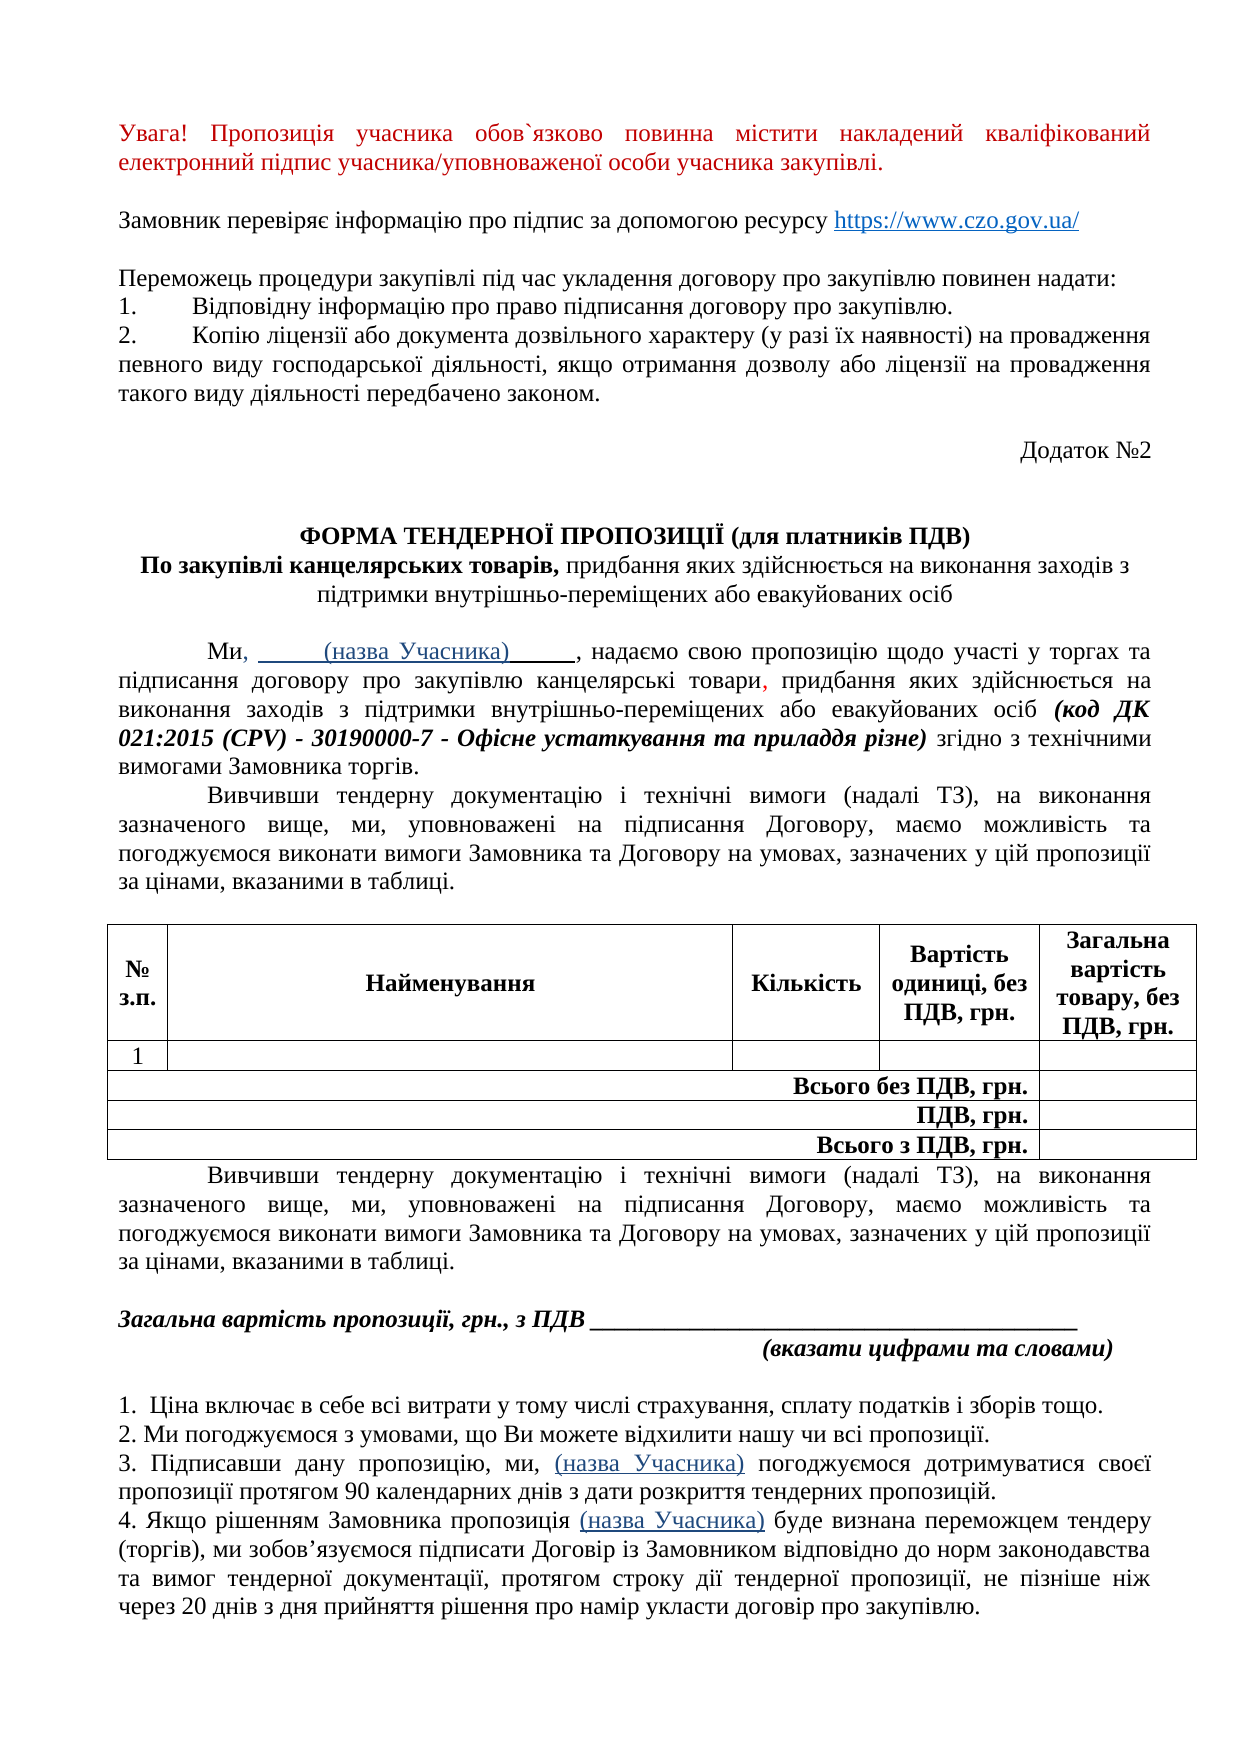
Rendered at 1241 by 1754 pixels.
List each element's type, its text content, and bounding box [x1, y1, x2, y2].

table_cell [880, 1041, 1039, 1070]
table_cell [733, 1041, 879, 1070]
text Замовник перевіряє інформацію про підпис за допомогою ресурсу https://www.czo.gov.ua/ [118, 205, 1152, 233]
text Загальна вартість пропозиції, грн., з ПДВ _______________________________________ [118, 1304, 1152, 1333]
text 3. Підписавши дану пропозицію, ми, (назва Учасника) погоджуємося дотримуватися своєї пропозиції протягом 90 календарних днів з дати розкриття тендерних пропозицій. [118, 1448, 1152, 1505]
text Ми, (назва Учасника) , надаємо свою пропозицію щодо участі у торгах та підписання договору про закупівлю канцелярські товари, придбання яких здійснюється на виконання заходів з підтримки внутрішньо-переміщених або евакуйованих осіб (код ДК 021:2015 (CPV) - 30190000-7 - Офісне устаткування та приладдя різне) згідно з технічними вимогами Замовника торгів. [118, 636, 1152, 780]
text 4. Якщо рішенням Замовника пропозиція (назва Учасника) буде визнана переможцем тендеру (торгів), ми зобов’язуємося підписати Договір із Замовником відповідно до норм законодавства та вимог тендерної документації, протягом строку дії тендерної пропозиції, не пізніше ніж через 20 днів з дня прийняття рішення про намір укласти договір про закупівлю. [118, 1505, 1152, 1620]
table_header Найменування [168, 925, 732, 1040]
table_header № з.п. [108, 925, 167, 1040]
text 1. Ціна включає в себе всі витрати у тому числі страхування, сплату податків і зборів тощо. [118, 1390, 1152, 1419]
table_header Загальна вартість товару, без ПДВ, грн. [1040, 925, 1196, 1040]
text Вивчивши тендерну документацію і технічні вимоги (надалі ТЗ), на виконання зазначеного вище, ми, уповноважені на підписання Договору, маємо можливість та погоджуємося виконати вимоги Замовника та Договору на умовах, зазначених у цій пропозиції за цінами, вказаними в таблиці. [118, 780, 1152, 895]
text (вказати цифрами та словами) [118, 1333, 1152, 1361]
text Переможець процедури закупівлі під час укладення договору про закупівлю повинен надати: [118, 263, 1152, 291]
table_cell Всього без ПДВ, грн. [108, 1071, 1039, 1099]
table_header Вартість одиниці, без ПДВ, грн. [880, 925, 1039, 1040]
table_cell [1040, 1071, 1196, 1099]
table_cell 1 [108, 1041, 167, 1070]
text 2. Ми погоджуємося з умовами, що Ви можете відхилити нашу чи всі пропозиції. [118, 1419, 1152, 1448]
table_cell [168, 1041, 732, 1070]
table_cell [1040, 1101, 1196, 1129]
table_cell [1040, 1041, 1196, 1070]
table_cell ПДВ, грн. [108, 1101, 1039, 1129]
text 2. Копію ліцензії або документа дозвільного характеру (у разі їх наявності) на провадження певного виду господарської діяльності, якщо отримання дозволу або ліцензії на провадження такого виду діяльності передбачено законом. [118, 320, 1152, 406]
text Увага! Пропозиція учасника обов`язково повинна містити накладений кваліфікований електронний підпис учасника/уповноваженої особи учасника закупівлі. [118, 118, 1152, 176]
text 1. Відповідну інформацію про право підписання договору про закупівлю. [118, 291, 1152, 320]
table_cell Всього з ПДВ, грн. [108, 1130, 1039, 1159]
text Додаток №2 [118, 435, 1152, 464]
table_cell [1040, 1130, 1196, 1159]
table_header Кількість [733, 925, 879, 1040]
text ФОРМА ТЕНДЕРНОЇ ПРОПОЗИЦІЇ (для платників ПДВ) [118, 521, 1152, 550]
text Вивчивши тендерну документацію і технічні вимоги (надалі ТЗ), на виконання зазначеного вище, ми, уповноважені на підписання Договору, маємо можливість та погоджуємося виконати вимоги Замовника та Договору на умовах, зазначених у цій пропозиції за цінами, вказаними в таблиці. [118, 1160, 1152, 1275]
text По закупівлі канцелярських товарів, придбання яких здійснюється на виконання заходів з підтримки внутрішньо-переміщених або евакуйованих осіб [118, 550, 1152, 608]
